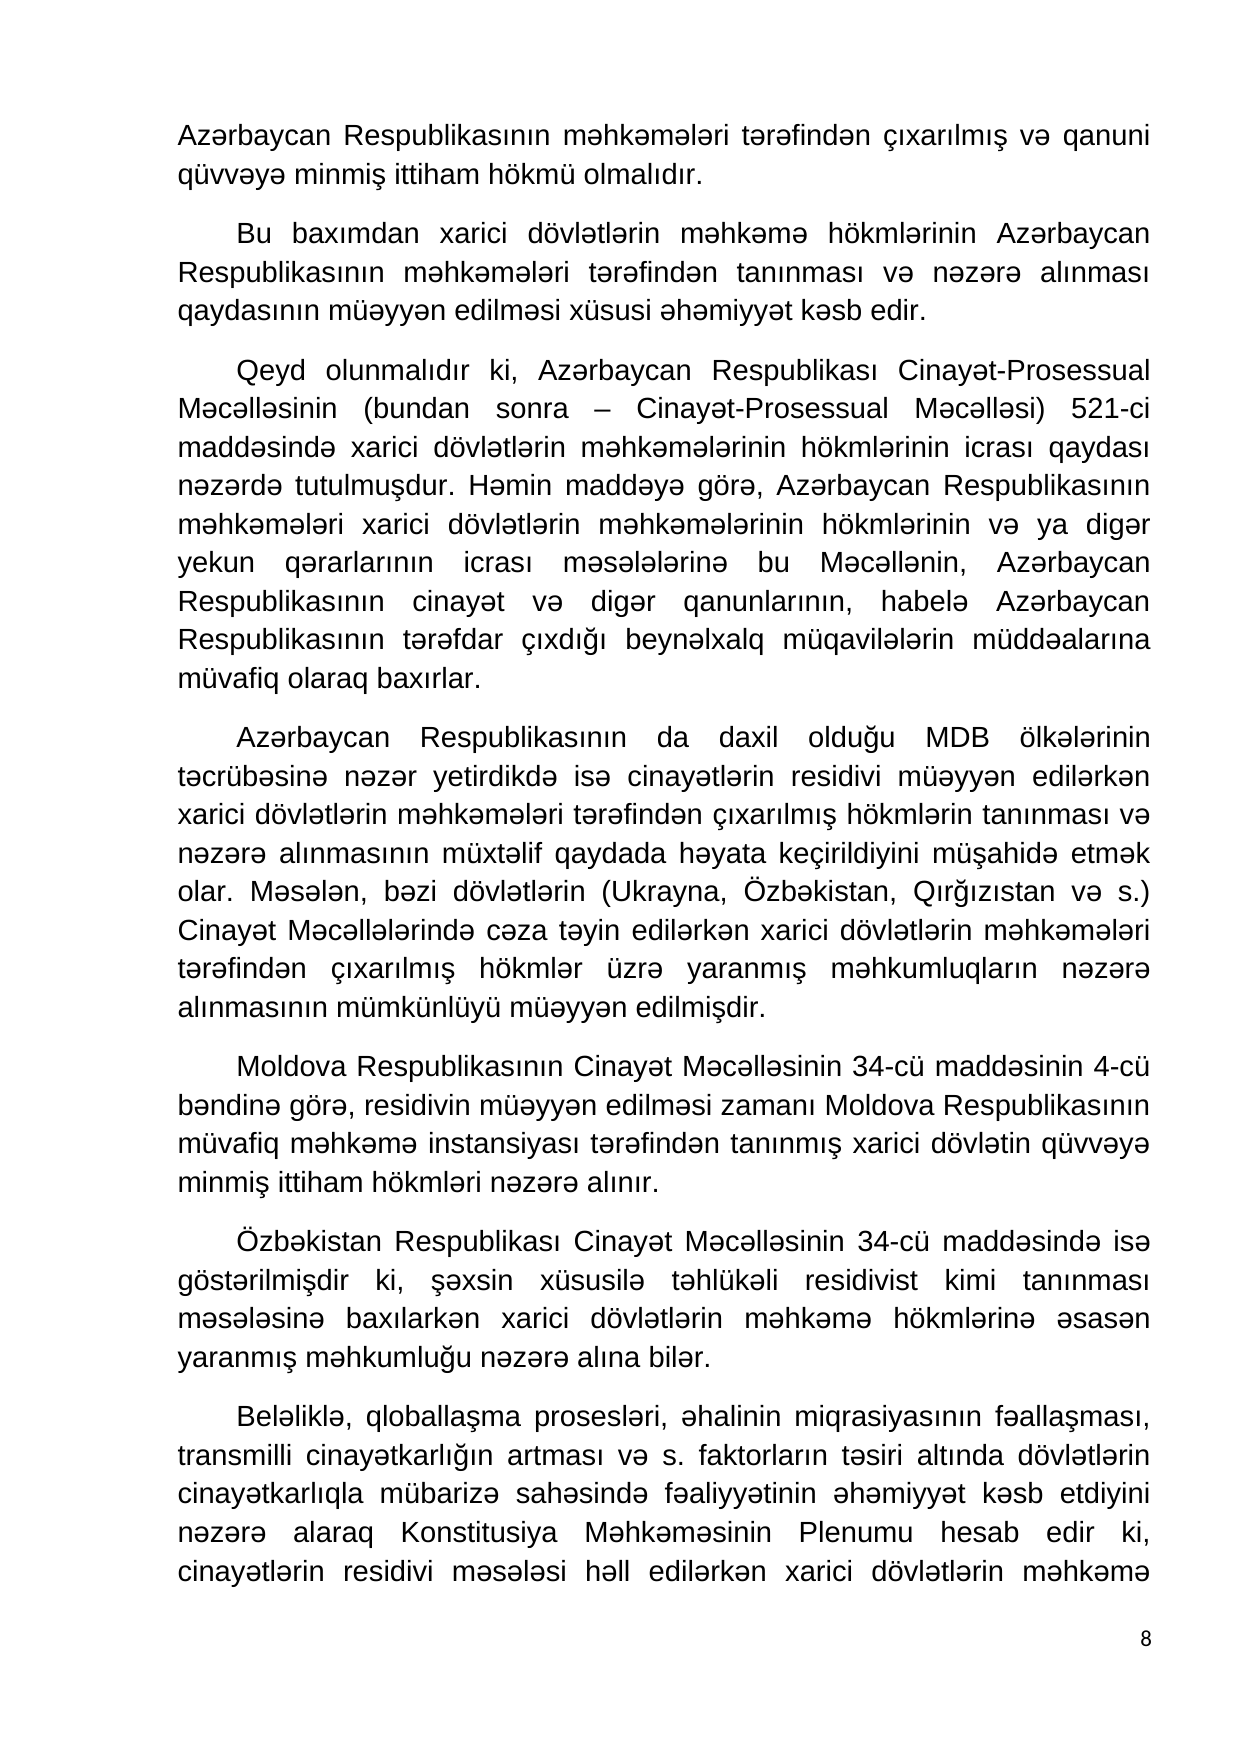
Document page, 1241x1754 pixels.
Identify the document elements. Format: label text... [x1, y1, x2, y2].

text Qeyd olunmalıdır ki, Azərbaycan Respublikası Cinayət-Prosessual Məcəlləsinin (bundan sonra – Cinayət-Prosessual Məcəlləsi) 521-ci maddəsində xarici dövlətlərin məhkəmələrinin hökmlərinin icrası qaydası nəzərdə tutulmuşdur. Həmin maddəyə görə, Azərbaycan Respublikasının məhkəmələri xarici dövlətlərin məhkəmələrinin hökmlərinin və ya digər yekun qərarlarının icrası məsələlərinə bu Məcəllənin, Azərbaycan Respublikasının cinayət və digər qanunlarının, habelə Azərbaycan Respublikasının tərəfdar çıxdığı beynəlxalq müqavilələrin müddəalarına müvafiq olaraq baxırlar. [177, 352, 1152, 694]
text Bu baxımdan xarici dövlətlərin məhkəmə hökmlərinin Azərbaycan Respublikasının məhkəmələri tərəfindən tanınması və nəzərə alınması qaydasının müəyyən edilməsi xüsusi əhəmiyyət kəsb edir. [177, 216, 1152, 327]
text Azərbaycan Respublikasının da daxil olduğu MDB ölkələrinin təcrübəsinə nəzər yetirdikdə isə cinayətlərin residivi müəyyən edilərkən xarici dövlətlərin məhkəmələri tərəfindən çıxarılmış hökmlərin tanınması və nəzərə alınmasının müxtəlif qaydada həyata keçirildiyini müşahidə etmək olar. Məsələn, bəzi dövlətlərin (Ukrayna, Özbəkistan, Qırğızıstan və s.) Cinayət Məcəllələrində cəza təyin edilərkən xarici dövlətlərin məhkəmələri tərəfindən çıxarılmış hökmlər üzrə yaranmış məhkumluqların nəzərə alınmasının mümkünlüyü müəyyən edilmişdir. [177, 720, 1152, 1023]
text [177, 1399, 1152, 1587]
text Özbəkistan Respublikası Cinayət Məcəlləsinin 34-cü maddəsində isə göstərilmişdir ki, şəxsin xüsusilə təhlükəli residivist kimi tanınması məsələsinə baxılarkən xarici dövlətlərin məhkəmə hökmlərinə əsasən yaranmış məhkumluğu nəzərə alına bilər. [177, 1224, 1152, 1373]
text Moldova Respublikasının Cinayət Məcəlləsinin 34-cü maddəsinin 4-cü bəndinə görə, residivin müəyyən edilməsi zamanı Moldova Respublikasının müvafiq məhkəmə instansiyası tərəfindən tanınmış xarici dövlətin qüvvəyə minmiş ittiham hökmləri nəzərə alınır. [177, 1049, 1152, 1198]
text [177, 118, 1152, 190]
